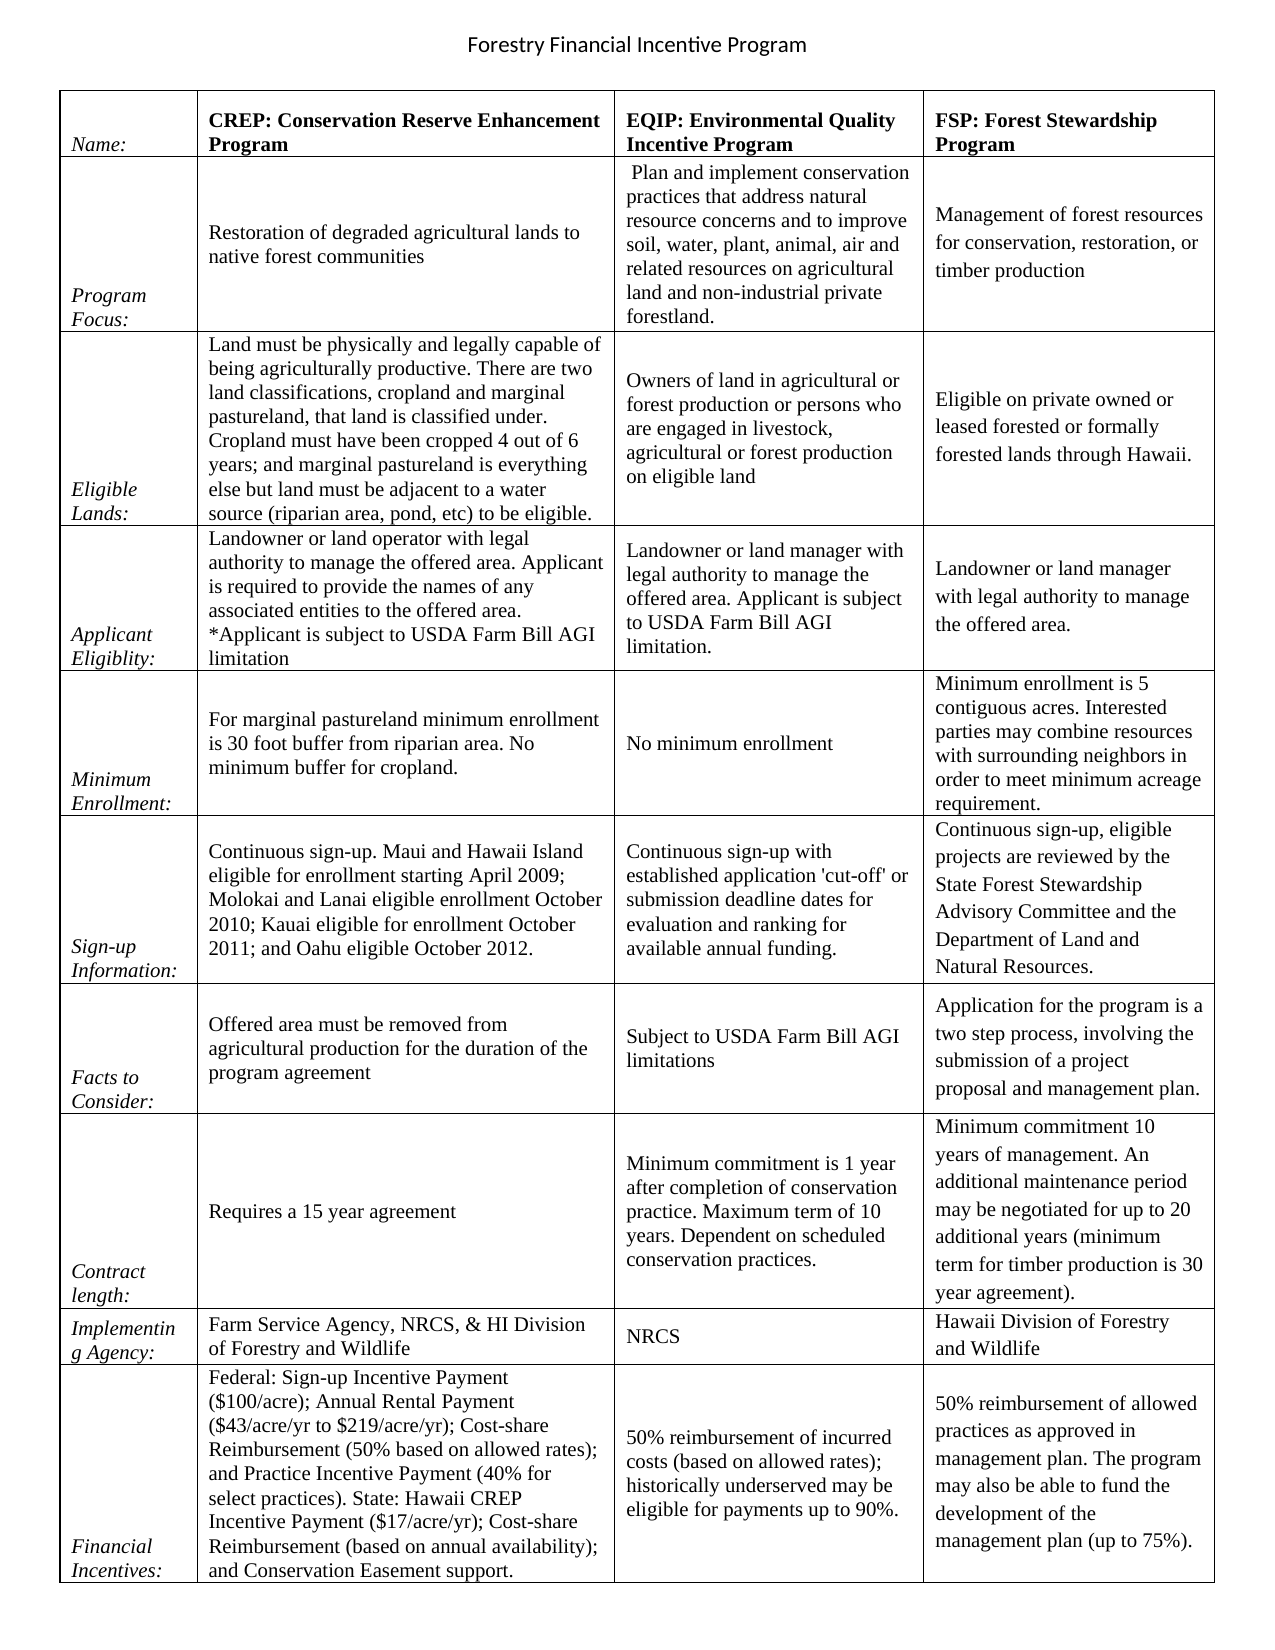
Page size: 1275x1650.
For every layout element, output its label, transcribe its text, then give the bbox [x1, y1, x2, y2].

table_cell No minimum enrollment [615, 671, 923, 815]
table_cell Plan and implement conservation practices that address natural resource concerns and to improve soil, water, plant, animal, air and related resources on agricultural land and non-industrial private forestland. [615, 157, 923, 331]
table_cell Continuous sign-up, eligible projects are reviewed by the State Forest Stewardship Advisory Committee and the Department of Land and Natural Resources. [924, 816, 1214, 982]
table_cell Landowner or land manager with legal authority to manage the offered area. [924, 526, 1214, 670]
table_header FSP: Forest Stewardship Program [924, 91, 1214, 156]
table_cell Owners of land in agricultural or forest production or persons who are engaged in livestock, agricultural or forest production on eligible land [615, 332, 923, 524]
table_cell Financial Incentives: [61, 1365, 197, 1582]
table_cell Hawaii Division of Forestry and Wildlife [924, 1309, 1214, 1364]
table_cell Requires a 15 year agreement [198, 1114, 614, 1307]
table_cell Facts to Consider: [61, 984, 197, 1113]
table_cell Minimum enrollment is 5 contiguous acres. Interested parties may combine resources with surrounding neighbors in order to meet minimum acreage requirement. [924, 671, 1214, 815]
table_cell Eligible Lands: [61, 332, 197, 524]
table_cell Program Focus: [61, 157, 197, 331]
table_cell Management of forest resources for conservation, restoration, or timber production [924, 157, 1214, 331]
table_header Name: [61, 91, 197, 156]
table_cell Farm Service Agency, NRCS, & HI Division of Forestry and Wildlife [198, 1309, 614, 1364]
table_header EQIP: Environmental Quality Incentive Program [615, 91, 923, 156]
table_cell 50% reimbursement of incurred costs (based on allowed rates); historically underserved may be eligible for payments up to 90%. [615, 1365, 923, 1582]
table_cell Implementing Agency: [61, 1309, 197, 1364]
table_cell Restoration of degraded agricultural lands to native forest communities [198, 157, 614, 331]
table_cell Sign-up Information: [61, 816, 197, 982]
table_cell Continuous sign-up with established application 'cut-off' or submission deadline dates for evaluation and ranking for available annual funding. [615, 816, 923, 982]
table_cell Land must be physically and legally capable of being agriculturally productive. There are two land classifications, cropland and marginal pastureland, that land is classified under. Cropland must have been cropped 4 out of 6 years; and marginal pastureland is everything else but land must be adjacent to a water source (riparian area, pond, etc) to be eligible. [198, 332, 614, 524]
table_cell Applicant Eligiblity: [61, 526, 197, 670]
table_cell Landowner or land operator with legal authority to manage the offered area. Applicant is required to provide the names of any associated entities to the offered area. *Applicant is subject to USDA Farm Bill AGI limitation [198, 526, 614, 670]
table_cell Eligible on private owned or leased forested or formally forested lands through Hawaii. [924, 332, 1214, 524]
table_cell Landowner or land manager with legal authority to manage the offered area. Applicant is subject to USDA Farm Bill AGI limitation. [615, 526, 923, 670]
table_cell NRCS [615, 1309, 923, 1364]
table_cell Minimum Enrollment: [61, 671, 197, 815]
table_cell Minimum commitment 10 years of management. An additional maintenance period may be negotiated for up to 20 additional years (minimum term for timber production is 30 year agreement). [924, 1114, 1214, 1307]
table_cell Minimum commitment is 1 year after completion of conservation practice. Maximum term of 10 years. Dependent on scheduled conservation practices. [615, 1114, 923, 1307]
table_cell Application for the program is a two step process, involving the submission of a project proposal and management plan. [924, 984, 1214, 1113]
table_cell For marginal pastureland minimum enrollment is 30 foot buffer from riparian area. No minimum buffer for cropland. [198, 671, 614, 815]
table_cell Contract length: [61, 1114, 197, 1307]
table_cell 50% reimbursement of allowed practices as approved in management plan. The program may also be able to fund the development of the management plan (up to 75%). [924, 1365, 1214, 1582]
table_cell Federal: Sign-up Incentive Payment ($100/acre); Annual Rental Payment ($43/acre/yr to $219/acre/yr); Cost-share Reimbursement (50% based on allowed rates); and Practice Incentive Payment (40% for select practices). State: Hawaii CREP Incentive Payment ($17/acre/yr); Cost-share Reimbursement (based on annual availability); and Conservation Easement support. [198, 1365, 614, 1582]
table_cell Continuous sign-up. Maui and Hawaii Island eligible for enrollment starting April 2009; Molokai and Lanai eligible enrollment October 2010; Kauai eligible for enrollment October 2011; and Oahu eligible October 2012. [198, 816, 614, 982]
table_cell Subject to USDA Farm Bill AGI limitations [615, 984, 923, 1113]
table_header CREP: Conservation Reserve Enhancement Program [198, 91, 614, 156]
table_cell Offered area must be removed from agricultural production for the duration of the program agreement [198, 984, 614, 1113]
